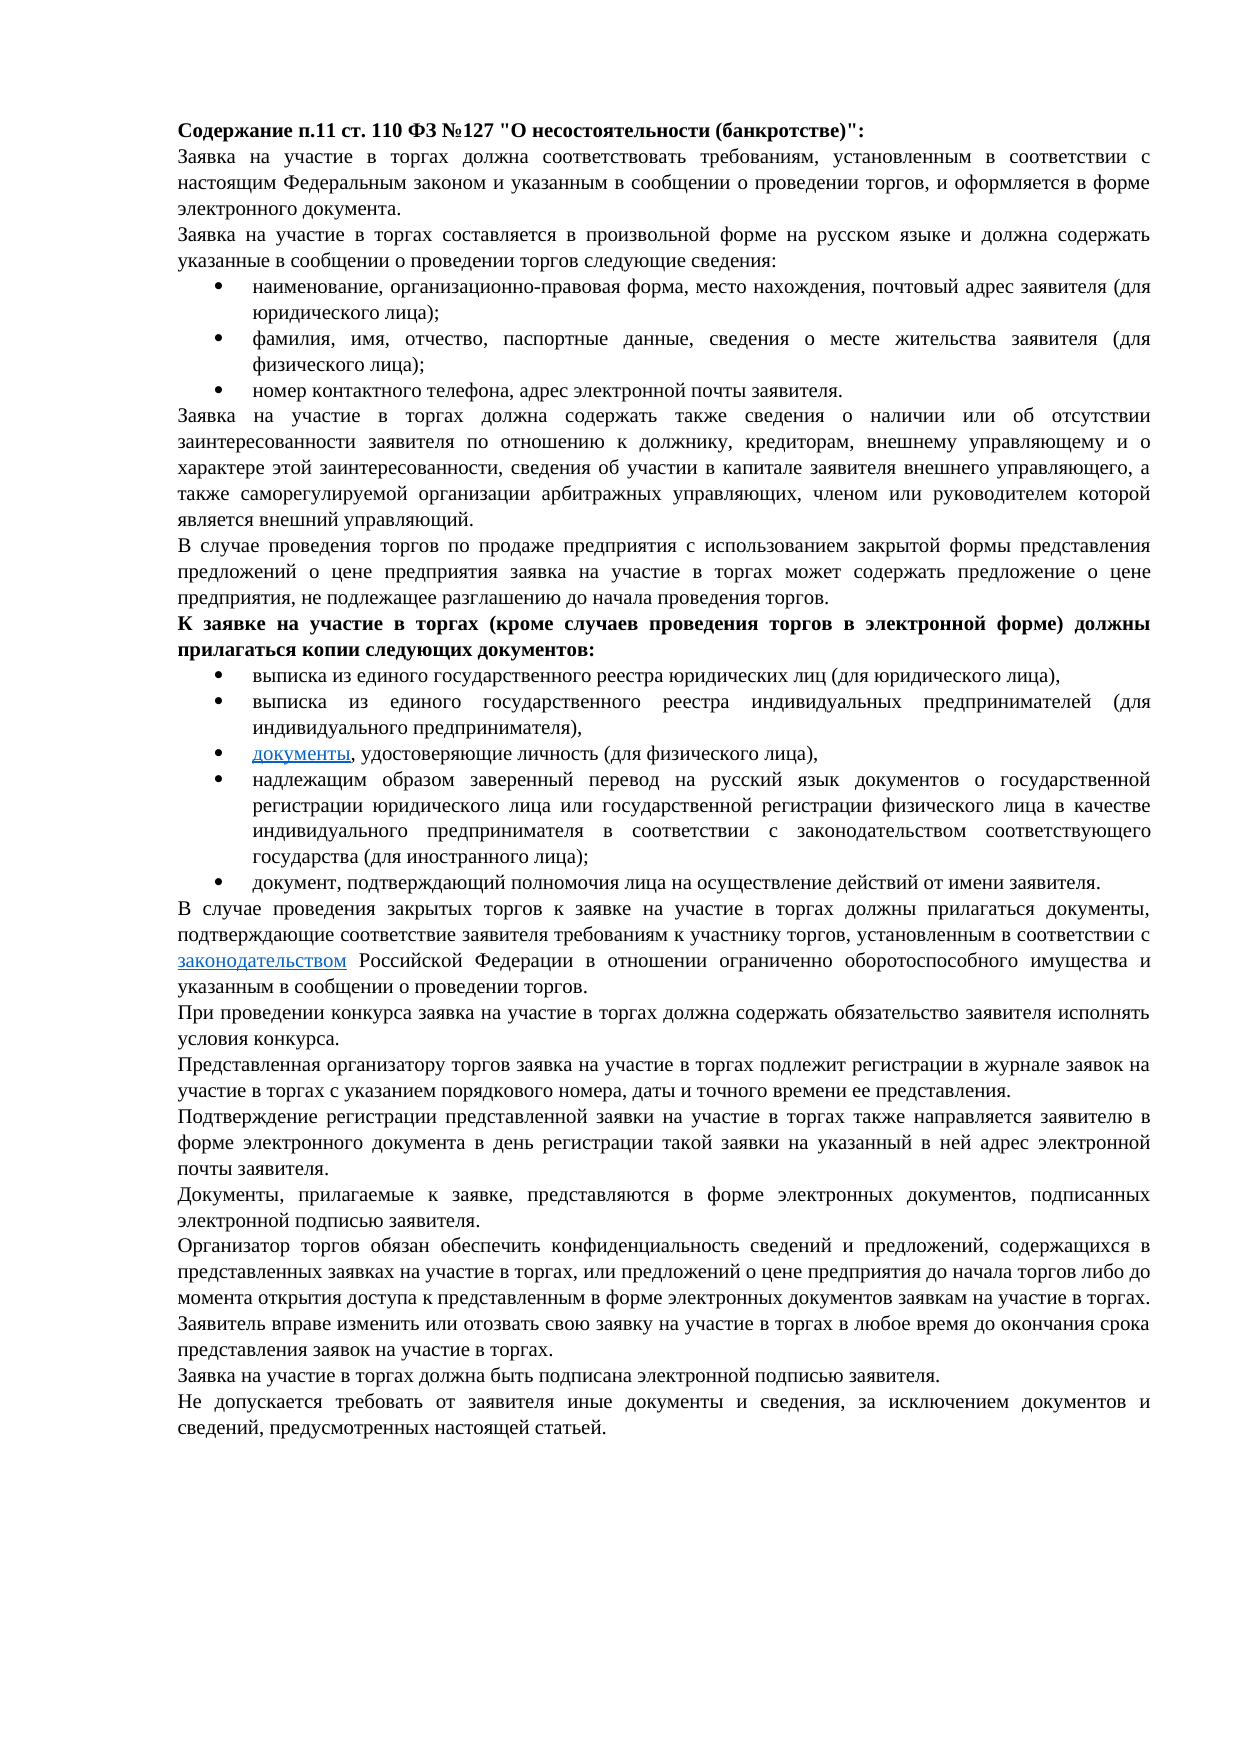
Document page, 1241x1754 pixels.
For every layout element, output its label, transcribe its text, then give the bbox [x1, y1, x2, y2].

text Заявка на участие в торгах должна быть подписана электронной подписью заявителя. [177, 1363, 1152, 1387]
text При проведении конкурса заявка на участие в торгах должна содержать обязательство заявителя исполнять условия конкурса. [177, 1000, 1152, 1050]
list выписка из единого государственного реестра индивидуальных предпринимателей (для индивидуального предпринимателя), [215, 689, 1152, 739]
text Заявка на участие в торгах составляется в произвольной форме на русском языке и должна содержать указанные в сообщении о проведении торгов следующие сведения: [177, 222, 1152, 272]
text Заявка на участие в торгах должна содержать также сведения о наличии или об отсутствии заинтересованности заявителя по отношению к должнику, кредиторам, внешнему управляющему и о характере этой заинтересованности, сведения об участии в капитале заявителя внешнего управляющего, а также саморегулируемой организации арбитражных управляющих, членом или руководителем которой является внешний управляющий. [177, 403, 1152, 531]
text Организатор торгов обязан обеспечить конфиденциальность сведений и предложений, содержащихся в представленных заявках на участие в торгах, или предложений о цене предприятия до начала торгов либо до момента открытия доступа к представленным в форме электронных документов заявкам на участие в торгах. [177, 1233, 1152, 1309]
list наименование, организационно-правовая форма, место нахождения, почтовый адрес заявителя (для юридического лица); [215, 274, 1152, 324]
list документ, подтверждающий полномочия лица на осуществление действий от имени заявителя. [215, 870, 1152, 894]
list надлежащим образом заверенный перевод на русский язык документов о государственной регистрации юридического лица или государственной регистрации физического лица в качестве индивидуального предпринимателя в соответствии с законодательством соответствующего государства (для иностранного лица); [215, 767, 1152, 868]
text Документы, прилагаемые к заявке, представляются в форме электронных документов, подписанных электронной подписью заявителя. [177, 1182, 1152, 1232]
list фамилия, имя, отчество, паспортные данные, сведения о месте жительства заявителя (для физического лица); [215, 326, 1152, 376]
text Заявка на участие в торгах должна соответствовать требованиям, установленным в соответствии с настоящим Федеральным законом и указанным в сообщении о проведении торгов, и оформляется в форме электронного документа. [177, 144, 1152, 220]
list выписка из единого государственного реестра юридических лиц (для юридического лица), [215, 663, 1152, 687]
text В случае проведения торгов по продаже предприятия с использованием закрытой формы представления предложений о цене предприятия заявка на участие в торгах может содержать предложение о цене предприятия, не подлежащее разглашению до начала проведения торгов. [177, 533, 1152, 609]
list документы, удостоверяющие личность (для физического лица), [215, 741, 1152, 765]
list номер контактного телефона, адрес электронной почты заявителя. [215, 377, 1152, 402]
text Не допускается требовать от заявителя иные документы и сведения, за исключением документов и сведений, предусмотренных настоящей статьей. [177, 1389, 1152, 1439]
text Заявитель вправе изменить или отозвать свою заявку на участие в торгах в любое время до окончания срока представления заявок на участие в торгах. [177, 1311, 1152, 1361]
text В случае проведения закрытых торгов к заявке на участие в торгах должны прилагаться документы, подтверждающие соответствие заявителя требованиям к участнику торгов, установленным в соответствии с законодательством Российской Федерации в отношении ограниченно оборотоспособного имущества и указанным в сообщении о проведении торгов. [177, 896, 1152, 998]
text Содержание п.11 ст. 110 ФЗ №127 "О несостоятельности (банкротстве)": [177, 118, 1152, 142]
text К заявке на участие в торгах (кроме случаев проведения торгов в электронной форме) должны прилагаться копии следующих документов: [177, 611, 1152, 661]
text Представленная организатору торгов заявка на участие в торгах подлежит регистрации в журнале заявок на участие в торгах с указанием порядкового номера, даты и точного времени ее представления. [177, 1052, 1152, 1102]
text Подтверждение регистрации представленной заявки на участие в торгах также направляется заявителю в форме электронного документа в день регистрации такой заявки на указанный в ней адрес электронной почты заявителя. [177, 1104, 1152, 1180]
